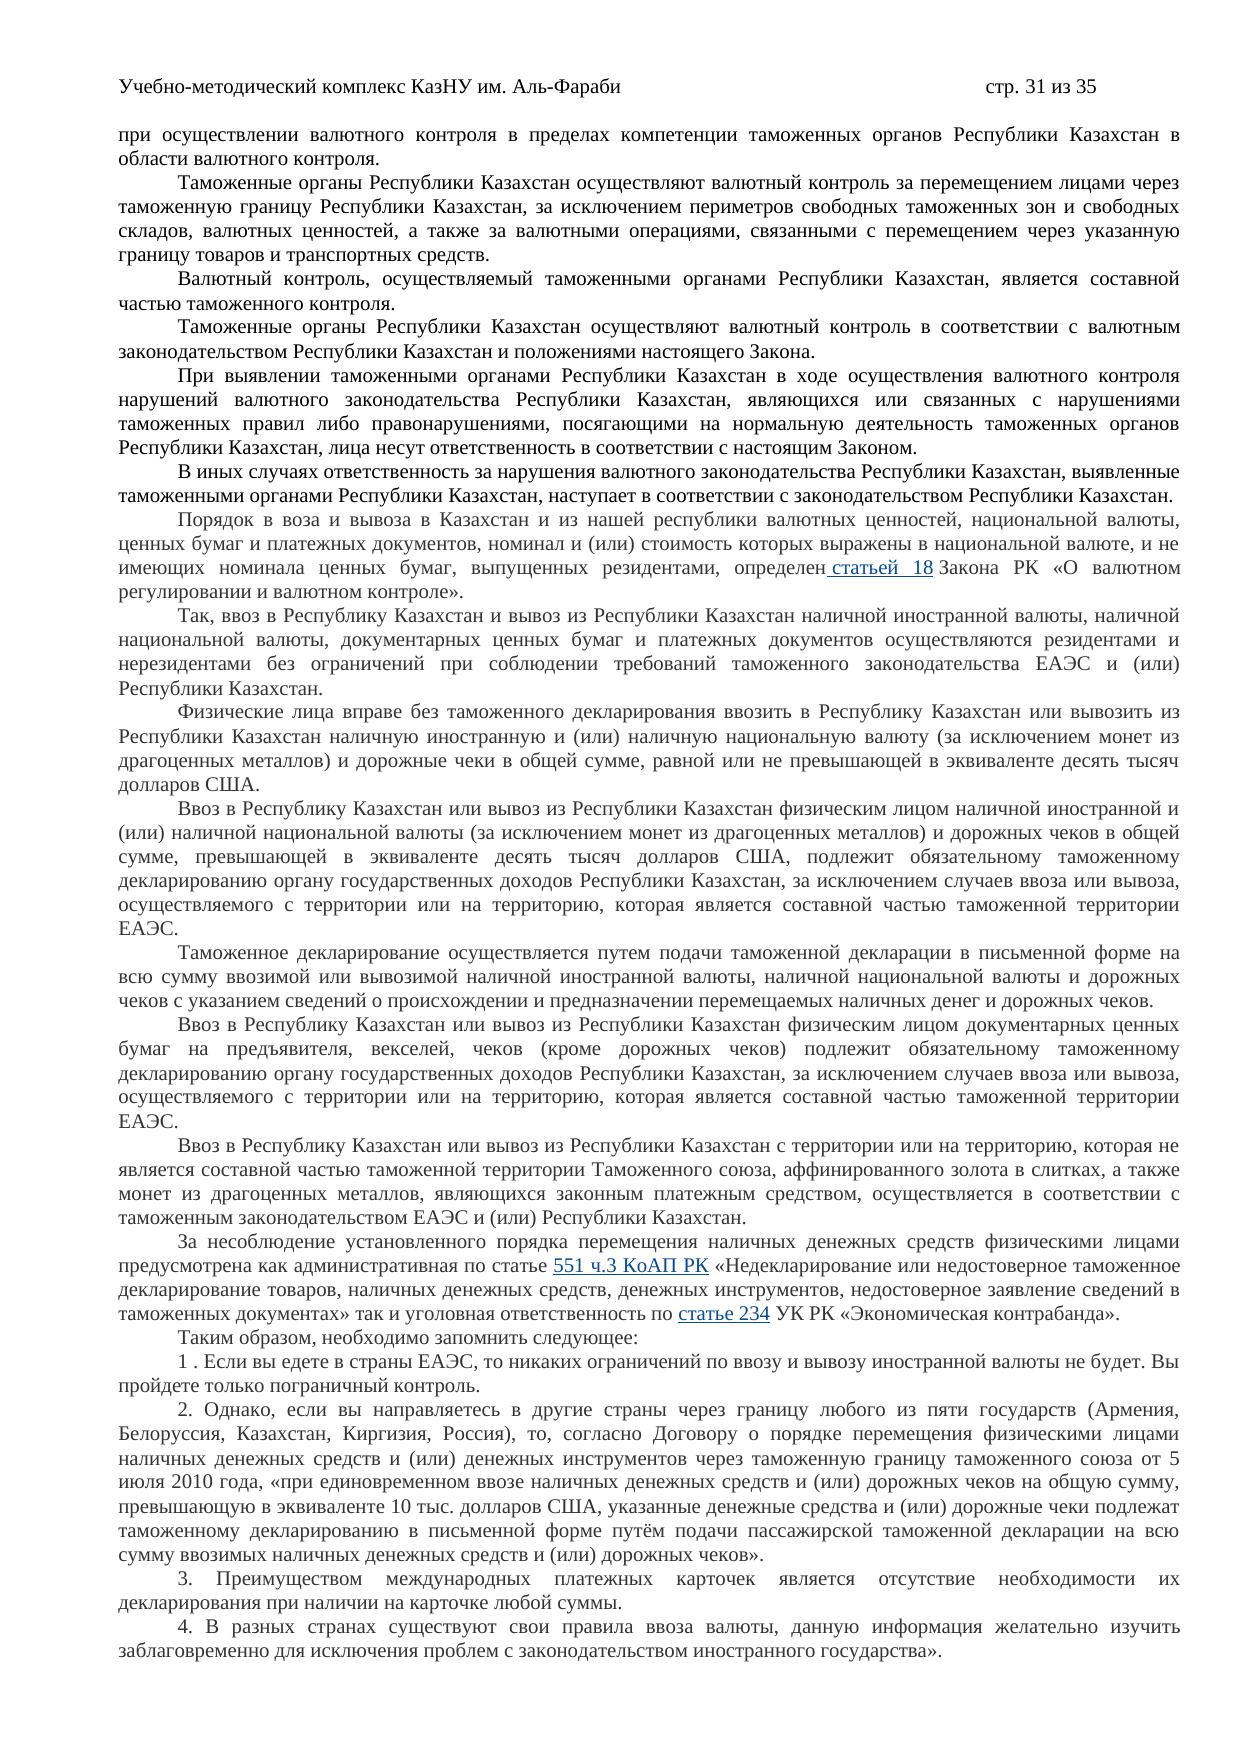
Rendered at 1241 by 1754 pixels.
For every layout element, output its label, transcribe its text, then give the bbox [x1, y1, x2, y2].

text Таможенное декларирование осуществляется путем подачи таможенной декларации в письменной форме на всю сумму ввозимой или вывозимой наличной иностранной валюты, наличной национальной валюты и дорожных чеков с указанием сведений о происхождении и предназначении перемещаемых наличных денег и дорожных чеков. [118, 940, 1181, 1012]
text Таможенные органы Республики Казахстан осуществляют валютный контроль в соответствии с валютным законодательством Республики Казахстан и положениями настоящего Закона. [118, 314, 1181, 363]
text Ввоз в Республику Казахстан или вывоз из Республики Казахстан с территории или на территорию, которая не является составной частью таможенной территории Таможенного союза, аффинированного золота в слитках, а также монет из драгоценных металлов, являющихся законным платежным средством, осуществляется в соответствии с таможенным законодательством ЕАЭС и (или) Республики Казахстан. [118, 1133, 1181, 1229]
text 1 . Если вы едете в страны ЕАЭС, то никаких ограничений по ввозу и вывозу иностранной валюты не будет. Вы пройдете только пограничный контроль. [118, 1349, 1181, 1397]
text При выявлении таможенными органами Республики Казахстан в ходе осуществления валютного контроля нарушений валютного законодательства Республики Казахстан, являющихся или связанных с нарушениями таможенных правил либо правонарушениями, посягающими на нормальную деятельность таможенных органов Республики Казахстан, лица несут ответственность в соответствии с настоящим Законом. [118, 363, 1181, 459]
text За несоблюдение установленного порядка перемещения наличных денежных средств физическими лицами предусмотрена как административная по статье 551 ч.3 КоАП РК «Недекларирование или недостоверное таможенное декларирование товаров, наличных денежных средств, денежных инструментов, недостоверное заявление сведений в таможенных документах» так и уголовная ответственность по статье 234 УК РК «Экономическая контрабанда». [118, 1229, 1181, 1325]
text Ввоз в Республику Казахстан или вывоз из Республики Казахстан физическим лицом документарных ценных бумаг на предъявителя, векселей, чеков (кроме дорожных чеков) подлежит обязательному таможенному декларированию органу государственных доходов Республики Казахстан, за исключением случаев ввоза или вывоза, осуществляемого с территории или на территорию, которая является составной частью таможенной территории ЕАЭС. [118, 1012, 1181, 1133]
text Таможенные органы Республики Казахстан осуществляют валютный контроль за перемещением лицами через таможенную границу Республики Казахстан, за исключением периметров свободных таможенных зон и свободных складов, валютных ценностей, а также за валютными операциями, связанными с перемещением через указанную границу товаров и транспортных средств. [118, 170, 1181, 266]
text Ввоз в Республику Казахстан или вывоз из Республики Казахстан физическим лицом наличной иностранной и (или) наличной национальной валюты (за исключением монет из драгоценных металлов) и дорожных чеков в общей сумме, превышающей в эквиваленте десять тысяч долларов США, подлежит обязательному таможенному декларированию органу государственных доходов Республики Казахстан, за исключением случаев ввоза или вывоза, осуществляемого с территории или на территорию, которая является составной частью таможенной территории ЕАЭС. [118, 796, 1181, 940]
text Таким образом, необходимо запомнить следующее: [118, 1325, 1181, 1349]
text 3. Преимуществом международных платежных карточек является отсутствие необходимости их декларирования при наличии на карточке любой суммы. [118, 1566, 1181, 1614]
text Физические лица вправе без таможенного декларирования ввозить в Республику Казахстан или вывозить из Республики Казахстан наличную иностранную и (или) наличную национальную валюту (за исключением монет из драгоценных металлов) и дорожные чеки в общей сумме, равной или не превышающей в эквиваленте десять тысяч долларов США. [118, 699, 1181, 796]
text 4. В разных странах существуют свои правила ввоза валюты, данную информация желательно изучить заблаговременно для исключения проблем с законодательством иностранного государства». [118, 1614, 1181, 1662]
text 2. Однако, если вы направляетесь в другие страны через границу любого из пяти государств (Армения, Белоруссия, Казахстан, Киргизия, Россия), то, согласно Договору о порядке перемещения физическими лицами наличных денежных средств и (или) денежных инструментов через таможенную границу таможенного союза от 5 июля 2010 года, «при единовременном ввозе наличных денежных средств и (или) дорожных чеков на общую сумму, превышающую в эквиваленте 10 тыс. долларов США, указанные денежные средства и (или) дорожные чеки подлежат таможенному декларированию в письменной форме путём подачи пассажирской таможенной декларации на всю сумму ввозимых наличных денежных средств и (или) дорожных чеков». [118, 1397, 1181, 1566]
text Валютный контроль, осуществляемый таможенными органами Республики Казахстан, является составной частью таможенного контроля. [118, 266, 1181, 314]
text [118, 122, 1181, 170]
text Так, ввоз в Республику Казахстан и вывоз из Республики Казахстан наличной иностранной валюты, наличной национальной валюты, документарных ценных бумаг и платежных документов осуществляются резидентами и нерезидентами без ограничений при соблюдении требований таможенного законодательства ЕАЭС и (или) Республики Казахстан. [118, 603, 1181, 699]
text Порядок в воза и вывоза в Казахстан и из нашей республики валютных ценностей, национальной валюты, ценных бумаг и платежных документов, номинал и (или) стоимость которых выражены в национальной валюте, и не имеющих номинала ценных бумаг, выпущенных резидентами, определен статьей 18 Закона РК «О валютном регулировании и валютном контроле». [118, 507, 1181, 603]
text В иных случаях ответственность за нарушения валютного законодательства Республики Казахстан, выявленные таможенными органами Республики Казахстан, наступает в соответствии с законодательством Республики Казахстан. [118, 459, 1181, 507]
